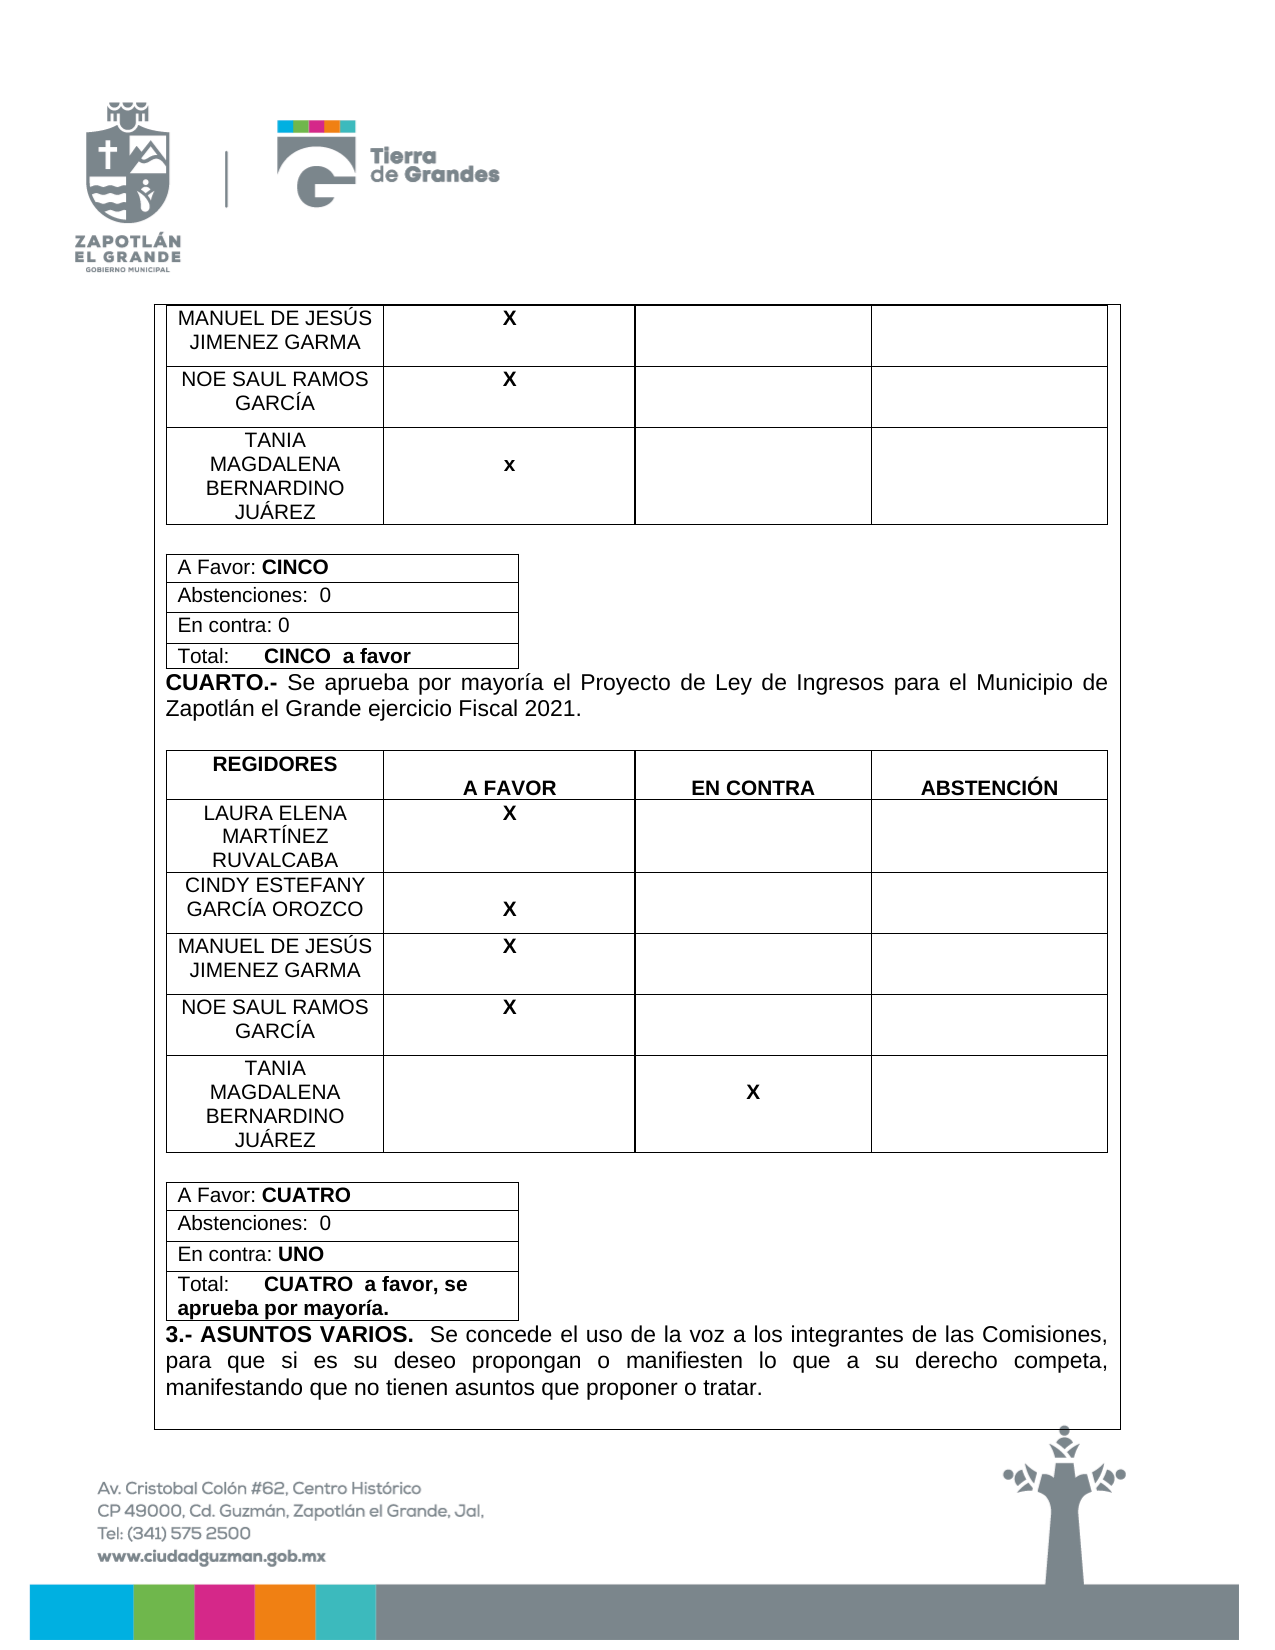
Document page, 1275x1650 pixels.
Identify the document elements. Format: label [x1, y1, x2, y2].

table_cell [155, 305, 1120, 1429]
picture [0, 42, 1275, 1650]
